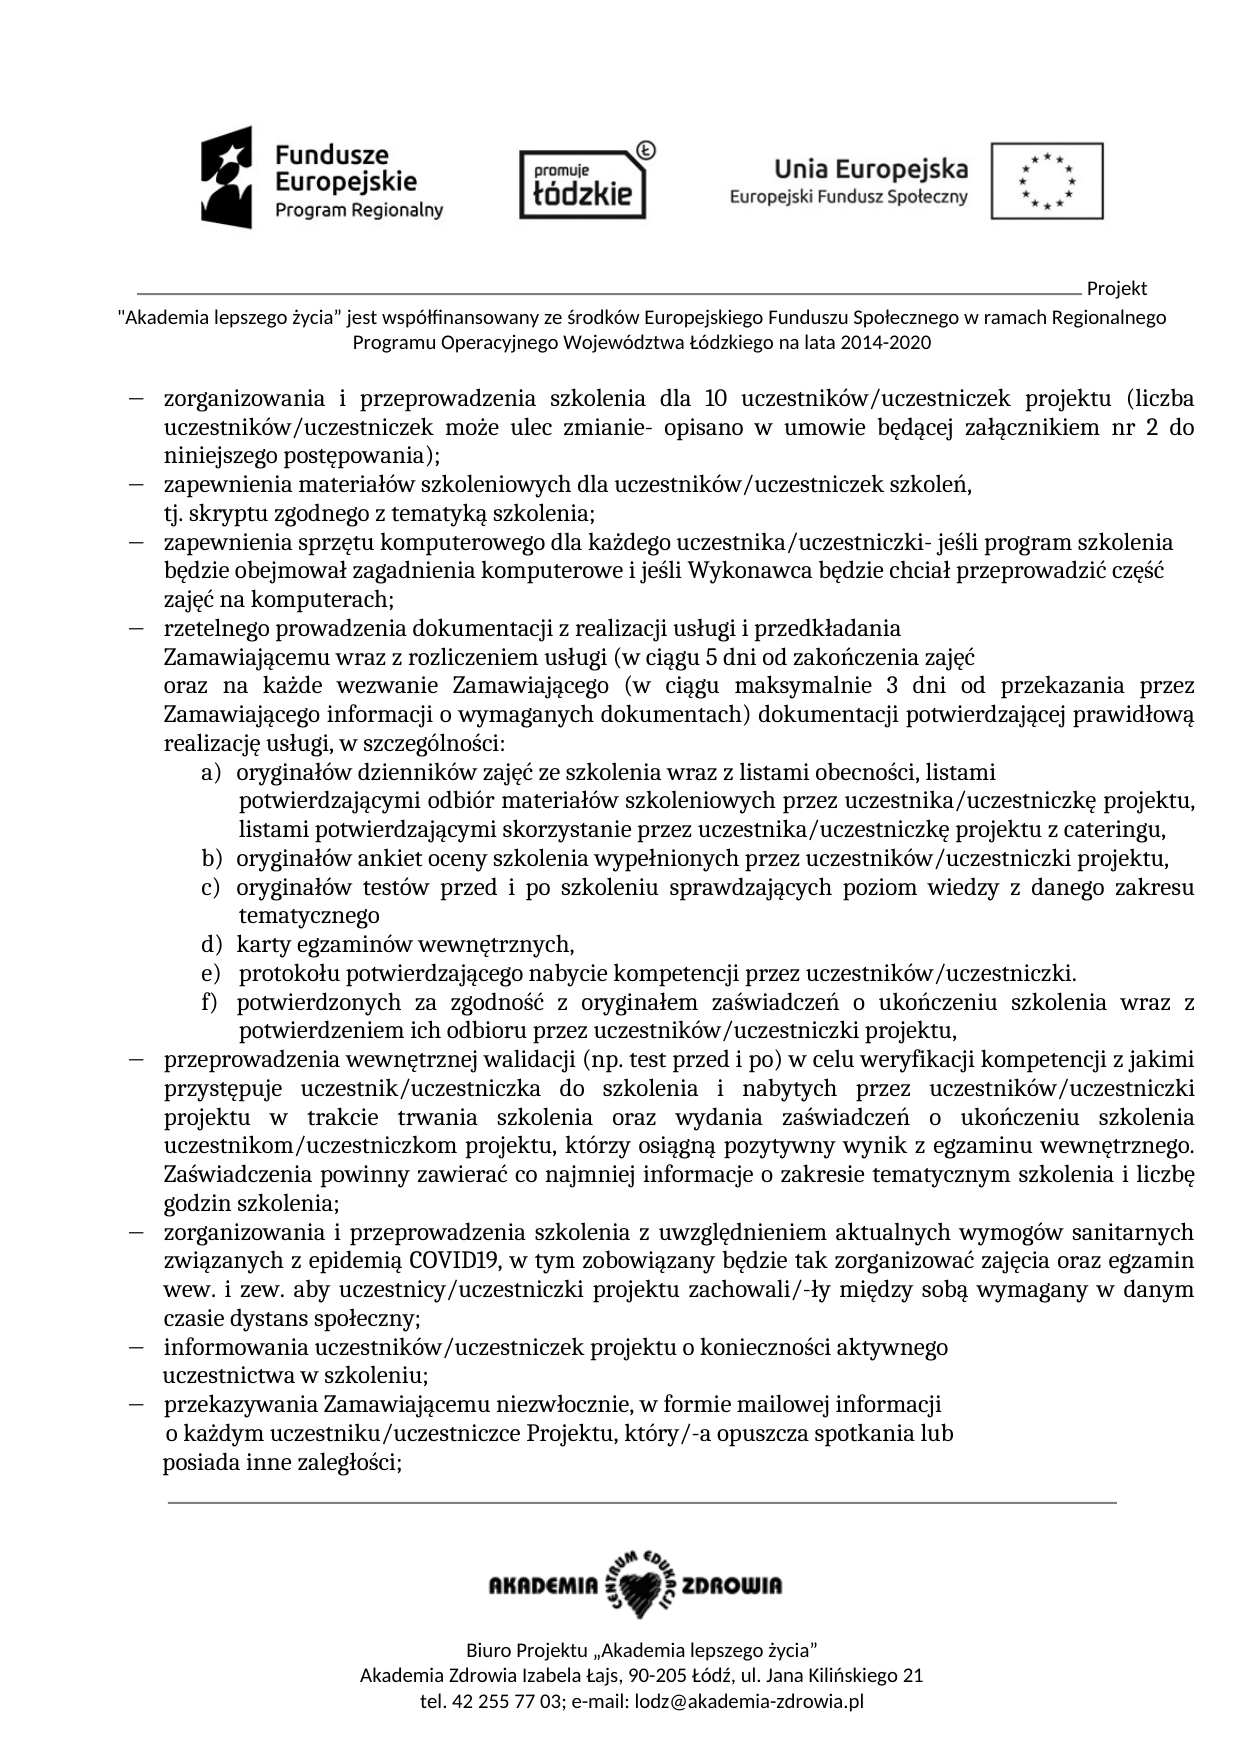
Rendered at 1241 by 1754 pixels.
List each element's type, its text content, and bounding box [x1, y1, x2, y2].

text posiada inne zaległości; [89, 1447, 1196, 1476]
list potwierdzonych za zgodność z oryginałem zaświadczeń o ukończeniu szkolenia wraz z potwierdzeniem ich odbioru przez uczestników/uczestniczki projektu, [201, 987, 1196, 1045]
list oryginałów ankiet oceny szkolenia wypełnionych przez uczestników/uczestniczki projektu, [201, 844, 1196, 872]
list Zamawiającemu wraz z rozliczeniem usługi (w ciągu 5 dni od zakończenia zajęć [164, 642, 1196, 671]
list zorganizowania i przeprowadzenia szkolenia dla 10 uczestników/uczestniczek projektu (liczba uczestników/uczestniczek może ulec zmianie- opisano w umowie będącej załącznikiem nr 2 do niniejszego postępowania); [126, 384, 1196, 470]
text uczestnictwa w szkoleniu; [89, 1361, 1196, 1390]
list oryginałów dzienników zajęć ze szkolenia wraz z listami obecności, listami [201, 757, 1196, 786]
list oryginałów testów przed i po szkoleniu sprawdzających poziom wiedzy z danego zakresu tematycznego [201, 872, 1196, 930]
list zapewnienia materiałów szkoleniowych dla uczestników/uczestniczek szkoleń, [126, 470, 1196, 499]
picture [484, 1536, 792, 1634]
list tj. skryptu zgodnego z tematyką szkolenia; [164, 499, 1196, 527]
picture [182, 89, 1119, 268]
list informowania uczestników/uczestniczek projektu o konieczności aktywnego [126, 1332, 1196, 1361]
list potwierdzającymi odbiór materiałów szkoleniowych przez uczestnika/uczestniczkę projektu, listami potwierdzającymi skorzystanie przez uczestnika/uczestniczkę projektu z cateringu, [239, 786, 1196, 844]
list przekazywania Zamawiającemu niezwłocznie, w formie mailowej informacji [126, 1390, 1196, 1419]
list zorganizowania i przeprowadzenia szkolenia z uwzględnieniem aktualnych wymogów sanitarnych związanych z epidemią COVID19, w tym zobowiązany będzie tak zorganizować zajęcia oraz egzamin wew. i zew. aby uczestnicy/uczestniczki projektu zachowali/-ły między sobą wymagany w danym czasie dystans społeczny; [126, 1217, 1196, 1332]
list protokołu potwierdzającego nabycie kompetencji przez uczestników/uczestniczki. [201, 959, 1196, 987]
list karty egzaminów wewnętrznych, [201, 930, 1196, 959]
list zapewnienia sprzętu komputerowego dla każdego uczestnika/uczestniczki- jeśli program szkolenia będzie obejmował zagadnienia komputerowe i jeśli Wykonawca będzie chciał przeprowadzić część zajęć na komputerach; [126, 527, 1196, 614]
list przeprowadzenia wewnętrznej walidacji (np. test przed i po) w celu weryfikacji kompetencji z jakimi przystępuje uczestnik/uczestniczka do szkolenia i nabytych przez uczestników/uczestniczki projektu w trakcie trwania szkolenia oraz wydania zaświadczeń o ukończeniu szkolenia uczestnikom/uczestniczkom projektu, którzy osiągną pozytywny wynik z egzaminu wewnętrznego. Zaświadczenia powinny zawierać co najmniej informacje o zakresie tematycznym szkolenia i liczbę godzin szkolenia; [126, 1045, 1196, 1217]
list rzetelnego prowadzenia dokumentacji z realizacji usługi i przedkładania [126, 614, 1196, 642]
text o każdym uczestniku/uczestniczce Projektu, który/-a opuszcza spotkania lub [89, 1419, 1196, 1447]
list oraz na każde wezwanie Zamawiającego (w ciągu maksymalnie 3 dni od przekazania przez Zamawiającego informacji o wymaganych dokumentach) dokumentacji potwierdzającej prawidłową realizację usługi, w szczególności: [164, 671, 1196, 757]
